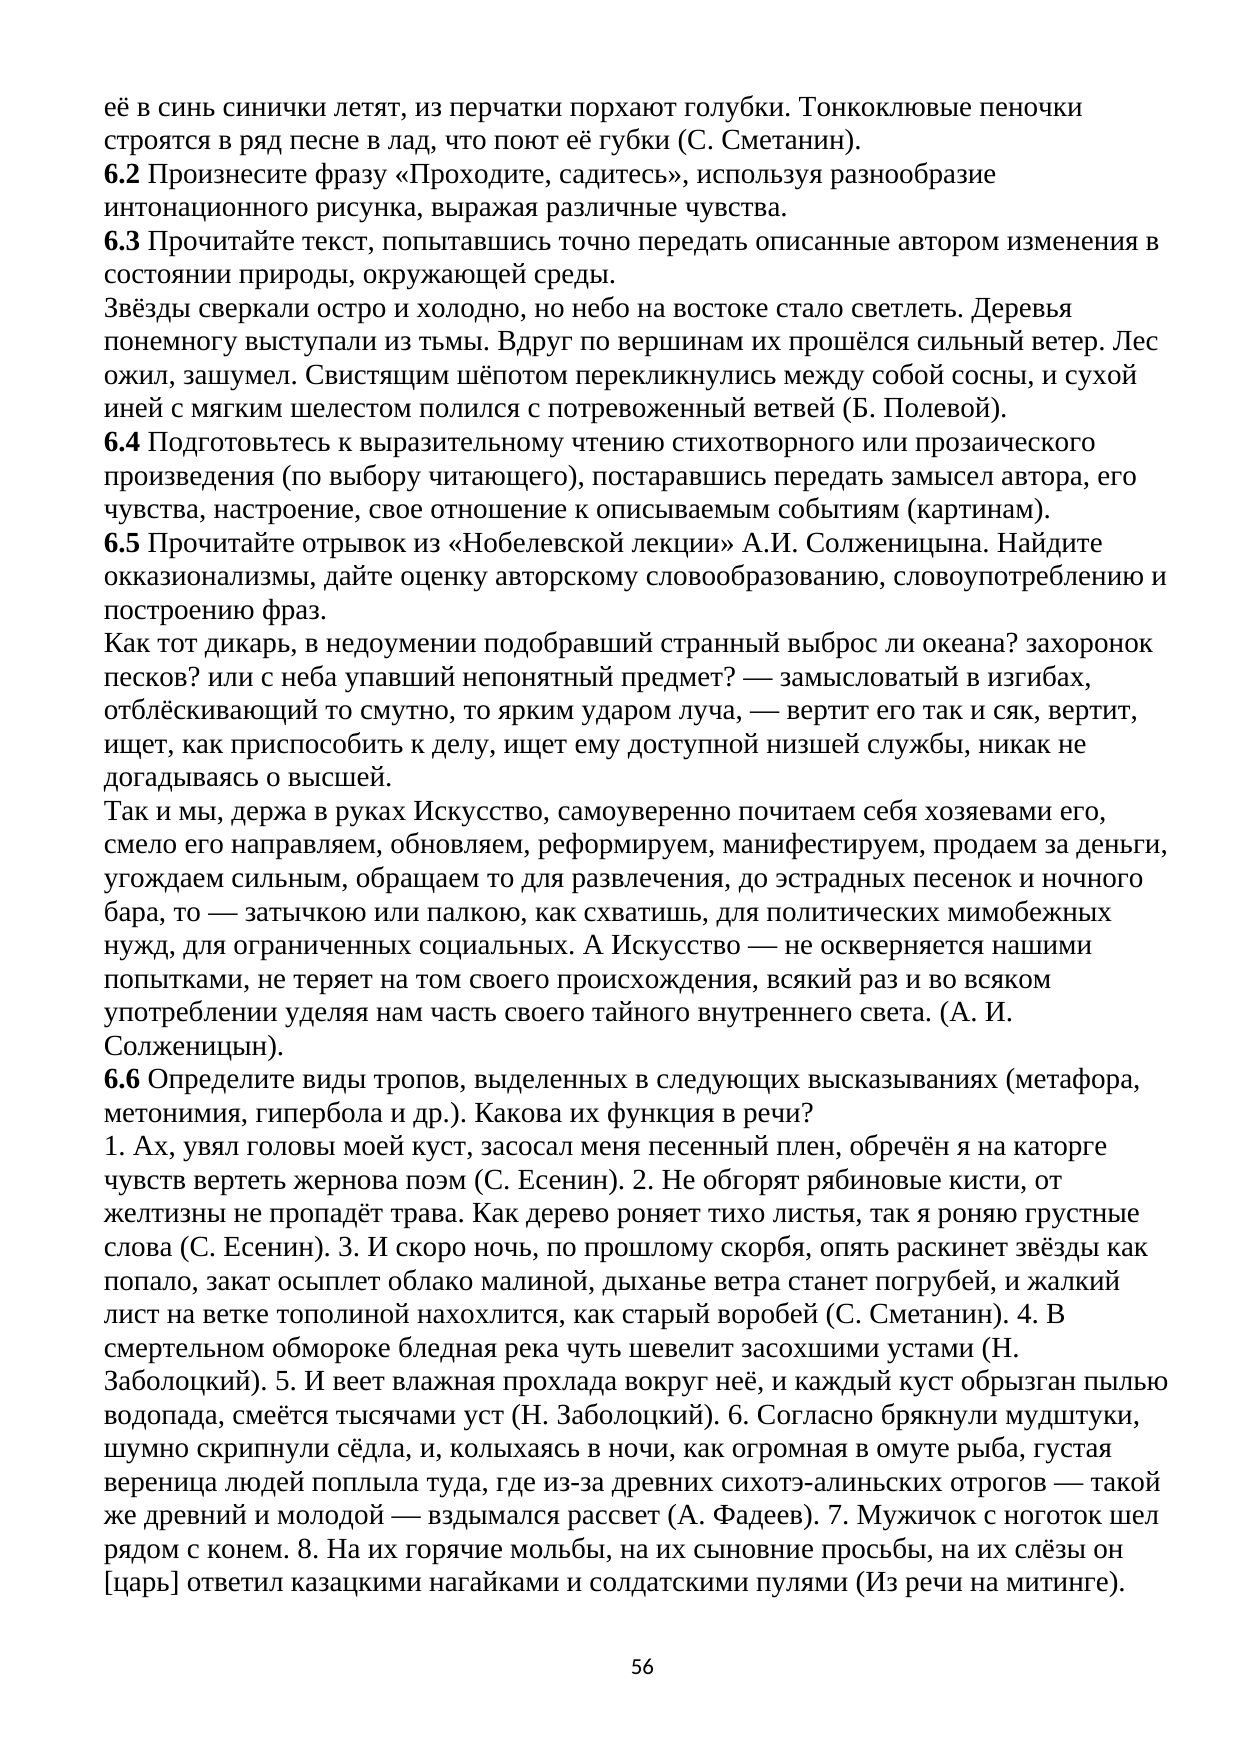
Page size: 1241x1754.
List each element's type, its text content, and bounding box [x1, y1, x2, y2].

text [103, 89, 1181, 156]
text 6.3 Прочитайте текст, попытавшись точно передать описанные автором изменения в состоянии природы, окружающей среды. [103, 223, 1181, 290]
text 1. Ах, увял головы моей куст, засосал меня песенный плен, обречён я на каторге чувств вертеть жернова поэм (С. Есенин). 2. Не обгорят рябиновые кисти, от желтизны не пропадёт трава. Как дерево роняет тихо листья, так я роняю грустные слова (С. Есенин). 3. И скоро ночь, по прошлому скорбя, опять раскинет звёзды как попало, закат осыплет облако малиной, дыханье ветра станет погрубей, и жалкий лист на ветке тополиной нахохлится, как старый воробей (С. Сметанин). 4. В смертельном обмороке бледная река чуть шевелит засохшими устами (Н. Заболоцкий). 5. И веет влажная прохлада вокруг неё, и каждый куст обрызган пылью водопада, смеётся тысячами уст (Н. Заболоцкий). 6. Согласно брякнули мудштуки, шумно скрипнули сёдла, и, колыхаясь в ночи, как огромная в омуте рыба, густая вереница людей поплыла туда, где из-за древних сихотэ-алиньских отрогов — такой же древний и молодой — вздымался рассвет (А. Фадеев). 7. Мужичок с ноготок шел рядом с конем. 8. На их горячие мольбы, на их сыновние просьбы, на их слёзы он [царь] ответил казацкими нагайками и солдатскими пулями (Из речи на митинге). [103, 1128, 1181, 1598]
text 6.4 Подготовьтесь к выразительному чтению стихотворного или прозаического произведения (по выбору читающего), постаравшись передать замысел автора, его чувства, настроение, свое отношение к описываемым событиям (картинам). [103, 424, 1181, 525]
text Звёзды сверкали остро и холодно, но небо на востоке стало светлеть. Деревья понемногу выступали из тьмы. Вдруг по вершинам их прошёлся сильный ветер. Лес ожил, зашумел. Свистящим шёпотом перекликнулись между собой сосны, и сухой иней с мягким шелестом полился с потревоженный ветвей (Б. Полевой). [103, 290, 1181, 424]
text 6.2 Произнесите фразу «Проходите, садитесь», используя разнообразие интонационного рисунка, выражая различные чувства. [103, 156, 1181, 223]
text 6.6 Определите виды тропов, выделенных в следующих высказываниях (метафора, метонимия, гипербола и др.). Какова их функция в речи? [103, 1061, 1181, 1128]
text 6.5 Прочитайте отрывок из «Нобелевской лекции» А.И. Солженицына. Найдите окказионализмы, дайте оценку авторскому словообразованию, словоупотреблению и построению фраз. [103, 525, 1181, 625]
text Как тот дикарь, в недоумении подобравший странный выброс ли океана? захоронок песков? или с неба упавший непонятный предмет? — замысловатый в изгибах, отблёскивающий то смутно, то ярким ударом луча, — вертит его так и сяк, вертит, ищет, как приспособить к делу, ищет ему доступной низшей службы, никак не догадываясь о высшей. [103, 625, 1181, 793]
text Так и мы, держа в руках Искусство, самоуверенно почитаем себя хозяевами его, смело его направляем, обновляем, реформируем, манифестируем, продаем за деньги, угождаем сильным, обращаем то для развлечения, до эстрадных песенок и ночного бара, то — затычкою или палкою, как схватишь, для политических мимобежных нужд, для ограниченных социальных. А Искусство — не оскверняется нашими попытками, не теряет на том своего происхождения, всякий раз и во всяком употреблении уделяя нам часть своего тайного внутреннего света. (А. И. Солженицын). [103, 793, 1181, 1061]
